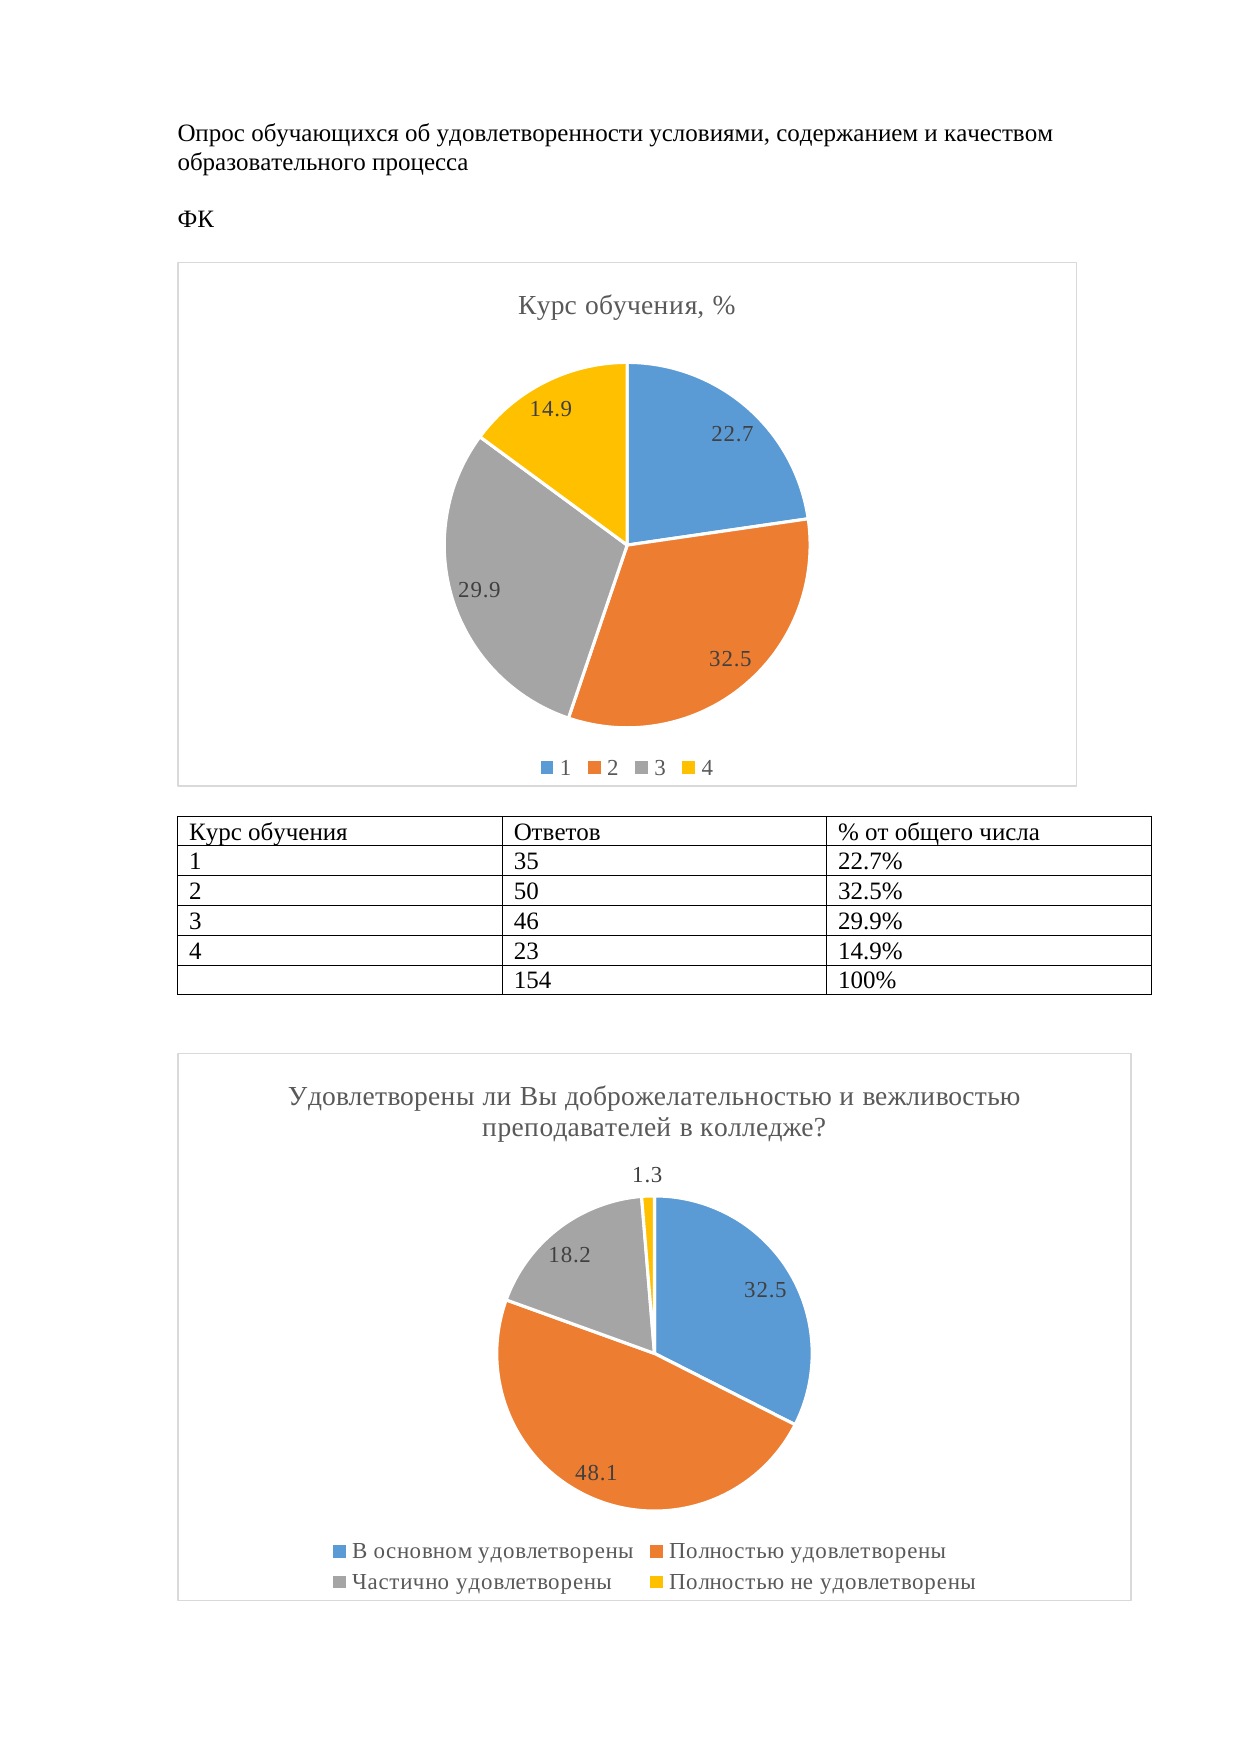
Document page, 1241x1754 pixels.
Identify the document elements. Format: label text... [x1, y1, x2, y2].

table_cell 32.5% [827, 876, 1151, 905]
table_header Курс обучения [178, 817, 502, 845]
table_cell 154 [503, 966, 826, 994]
table_header % от общего числа [827, 817, 1151, 845]
table_cell 22.7% [827, 846, 1151, 875]
table_cell 100% [827, 966, 1151, 994]
table_cell 35 [503, 846, 826, 875]
table_cell [178, 966, 502, 994]
table_cell 29.9% [827, 906, 1151, 935]
text ФК [177, 204, 1152, 233]
table_cell 46 [503, 906, 826, 935]
table_cell 3 [178, 906, 502, 935]
table_cell 4 [178, 936, 502, 964]
table_cell 14.9% [827, 936, 1151, 964]
table_cell 1 [178, 846, 502, 875]
table_cell 50 [503, 876, 826, 905]
table_cell 23 [503, 936, 826, 964]
table_cell 2 [178, 876, 502, 905]
text Опрос обучающихся об удовлетворенности условиями, содержанием и качеством образовательного процесса [177, 118, 1152, 176]
table_header Ответов [503, 817, 826, 845]
